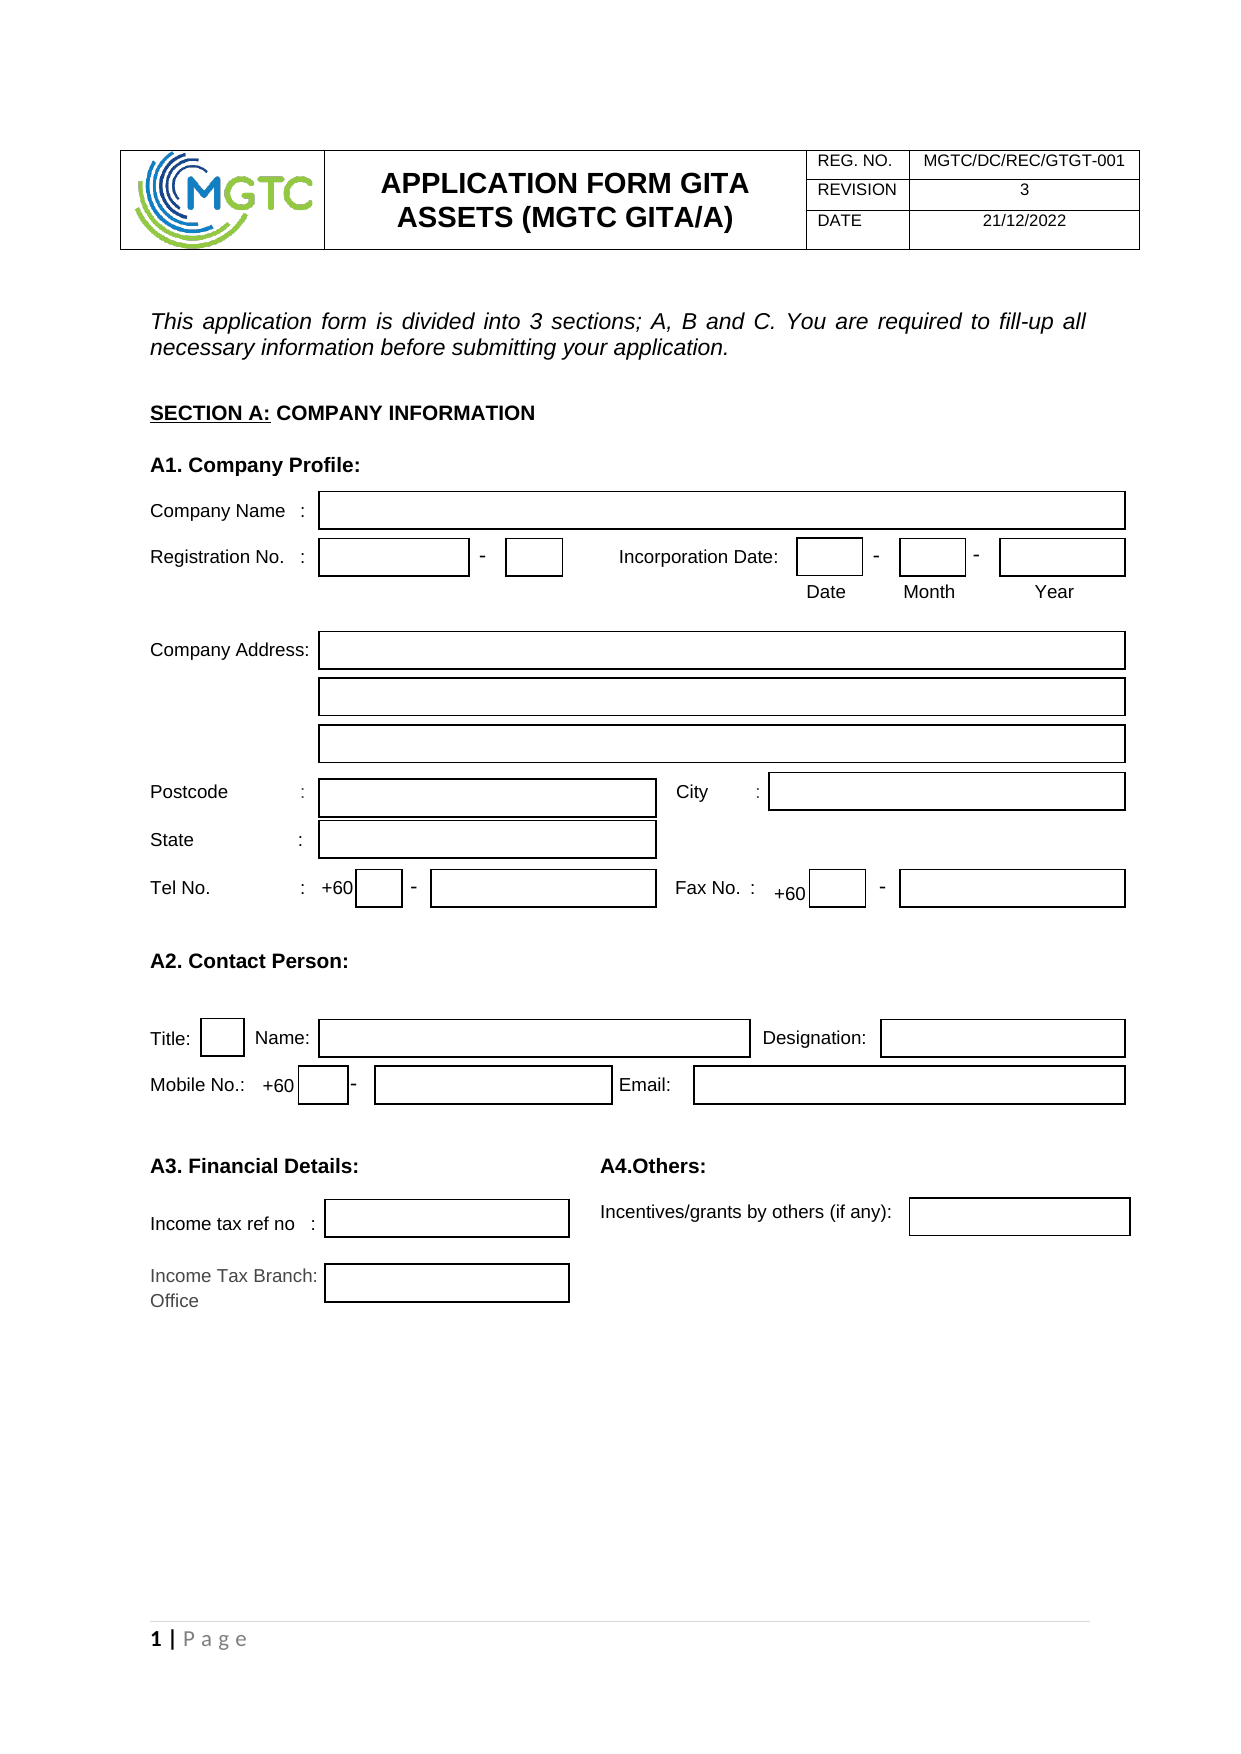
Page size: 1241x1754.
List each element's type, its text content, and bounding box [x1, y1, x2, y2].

table_header MGTC/DC/REC/GTGT-001 [910, 151, 1139, 179]
table_header REG. NO. [807, 151, 909, 179]
table_cell 21/12/2022 [910, 211, 1139, 249]
table_header [313, 151, 324, 249]
table_cell DATE [807, 211, 909, 249]
table_cell 3 [910, 180, 1139, 210]
picture [132, 151, 313, 249]
table_header APPLICATION FORM GITA ASSETS (MGTC GITA/A) [325, 151, 806, 249]
table_header [121, 151, 132, 249]
text This application form is divided into 3 sections; A, B and C. You are required to fill-up all necessary information before submitting your application. [150, 308, 1090, 360]
table_cell REVISION [807, 180, 909, 210]
